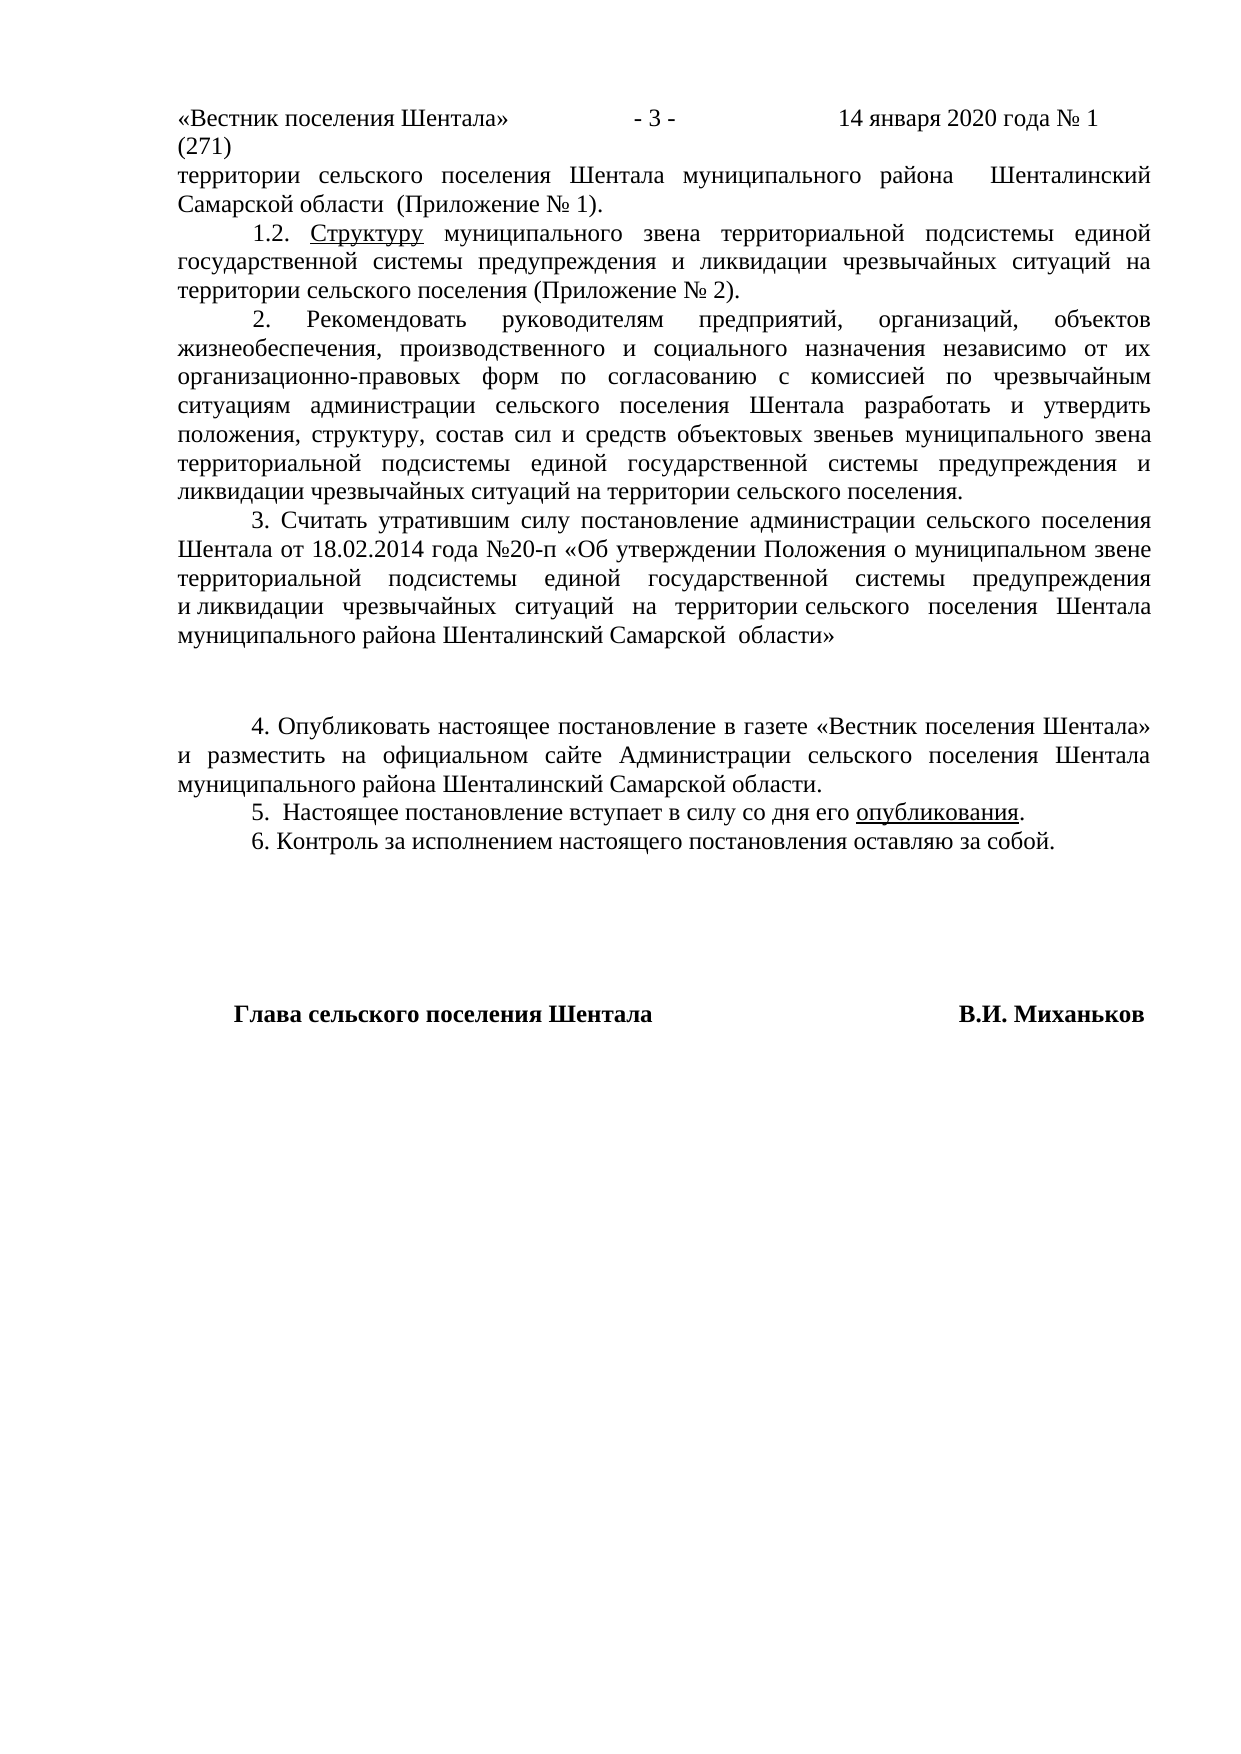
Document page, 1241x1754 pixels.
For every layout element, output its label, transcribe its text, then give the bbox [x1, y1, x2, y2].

text 1.2. Структуру муниципального звена территориальной подсистемы единой государственной системы предупреждения и ликвидации чрезвычайных ситуаций на территории сельского поселения (Приложение № 2). [177, 218, 1152, 304]
text 3. Считать утратившим силу постановление администрации сельского поселения Шентала от 18.02.2014 года №20-п «Об утверждении Положения о муниципальном звене территориальной подсистемы единой государственной системы предупреждения и ликвидации чрезвычайных ситуаций на территории сельского поселения Шентала муниципального района Шенталинский Самарской области» [177, 505, 1152, 649]
text 2. Рекомендовать руководителям предприятий, организаций, объектов жизнеобеспечения, производственного и социального назначения независимо от их организационно-правовых форм по согласованию с комиссией по чрезвычайным ситуациям администрации сельского поселения Шентала разработать и утвердить положения, структуру, состав сил и средств объектовых звеньев муниципального звена территориальной подсистемы единой государственной системы предупреждения и ликвидации чрезвычайных ситуаций на территории сельского поселения. [177, 304, 1152, 505]
text Глава сельского поселения Шентала В.И. Миханьков [177, 999, 1152, 1027]
text 6. Контроль за исполнением настоящего постановления оставляю за собой. [177, 826, 1152, 855]
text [177, 160, 1152, 218]
text 4. Опубликовать настоящее постановление в газете «Вестник поселения Шентала» и разместить на официальном сайте Администрации сельского поселения Шентала муниципального района Шенталинский Самарской области. [177, 711, 1152, 797]
text 5. Настоящее постановление вступает в силу со дня его опубликования. [177, 797, 1152, 826]
